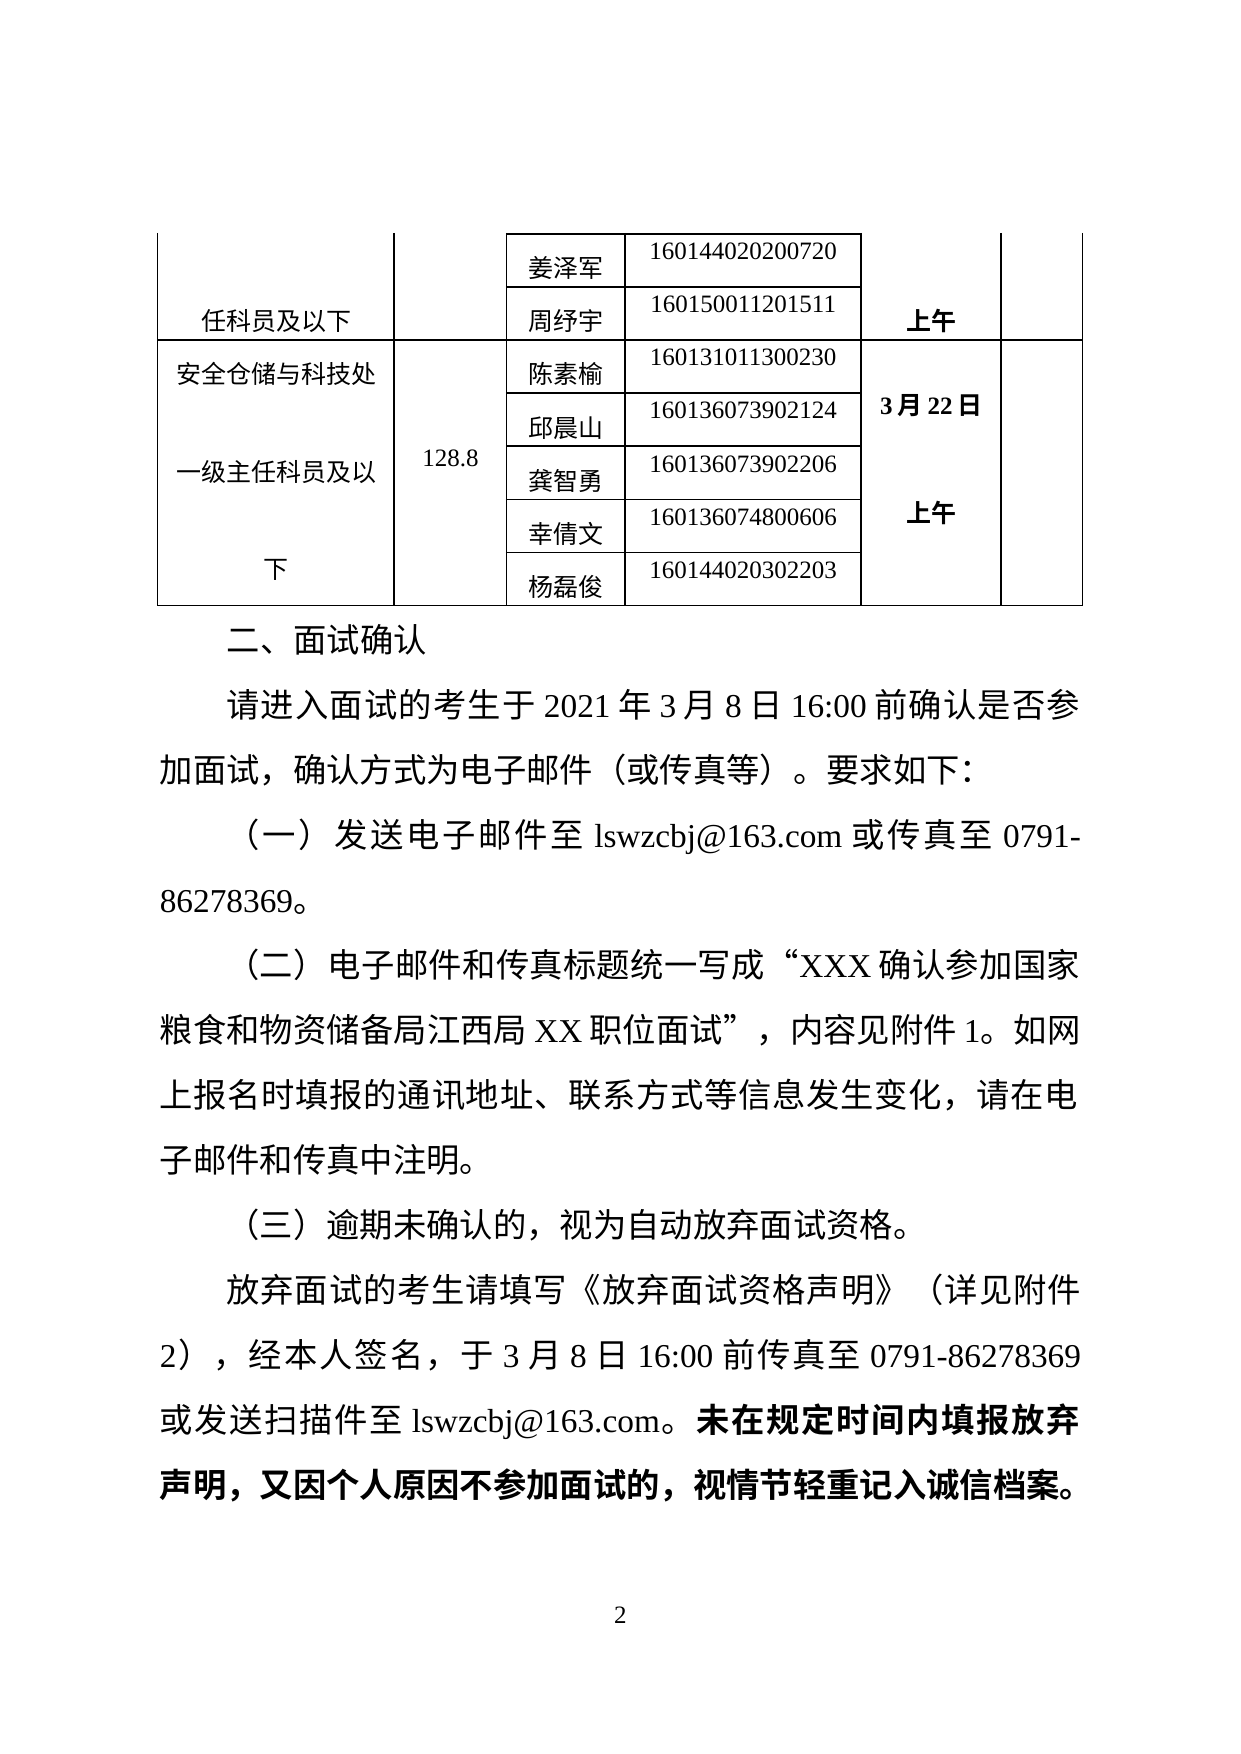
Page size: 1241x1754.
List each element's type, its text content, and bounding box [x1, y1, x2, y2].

text （三）逾期未确认的，视为自动放弃面试资格。 [159, 1191, 1081, 1256]
table_cell 160150011201511 [626, 288, 860, 339]
text 放弃面试的考生请填写《放弃面试资格声明》（详见附件2），经本人签名，于3月8日16:00前传真至0791-86278369或发送扫描件至lswzcbj@163.com。未在规定时间内填报放弃声明，又因个人原因不参加面试的，视情节轻重记入诚信档案。 [159, 1256, 1081, 1516]
table_cell 姜泽军 [507, 235, 624, 286]
table_cell 160136073902124 [626, 394, 860, 445]
text （一）发送电子邮件至lswzcbj@163.com或传真至0791-86278369。 [159, 801, 1081, 931]
table_cell 龚智勇 [507, 447, 624, 498]
table_cell 160136074800606 [626, 500, 860, 552]
text 请进入面试的考生于2021年3月8日16:00前确认是否参加面试，确认方式为电子邮件（或传真等）。要求如下： [159, 671, 1081, 801]
table_cell [1002, 341, 1082, 605]
table_cell 幸倩文 [507, 500, 624, 552]
table_cell 陈素榆 [507, 341, 624, 392]
text （二）电子邮件和传真标题统一写成“XXX确认参加国家粮食和物资储备局江西局XX职位面试”，内容见附件1。如网上报名时填报的通讯地址、联系方式等信息发生变化，请在电子邮件和传真中注明。 [159, 931, 1081, 1191]
table_cell 邱晨山 [507, 394, 624, 445]
table_cell 160136073902206 [626, 447, 860, 498]
table_cell 安全仓储与科技处一级主任科员及以下（300110109002） [158, 341, 393, 605]
table_cell 3月22日 上午 [862, 341, 1000, 605]
table_cell 周纾宇 [507, 288, 624, 339]
table_cell 128.8 [395, 341, 506, 605]
table_cell 160144020200720 [626, 235, 860, 286]
table_cell 杨磊俊 [507, 553, 624, 605]
text 二、面试确认 [159, 606, 1081, 671]
table_cell 160131011300230 [626, 341, 860, 392]
table_cell 160144020302203 [626, 553, 860, 605]
